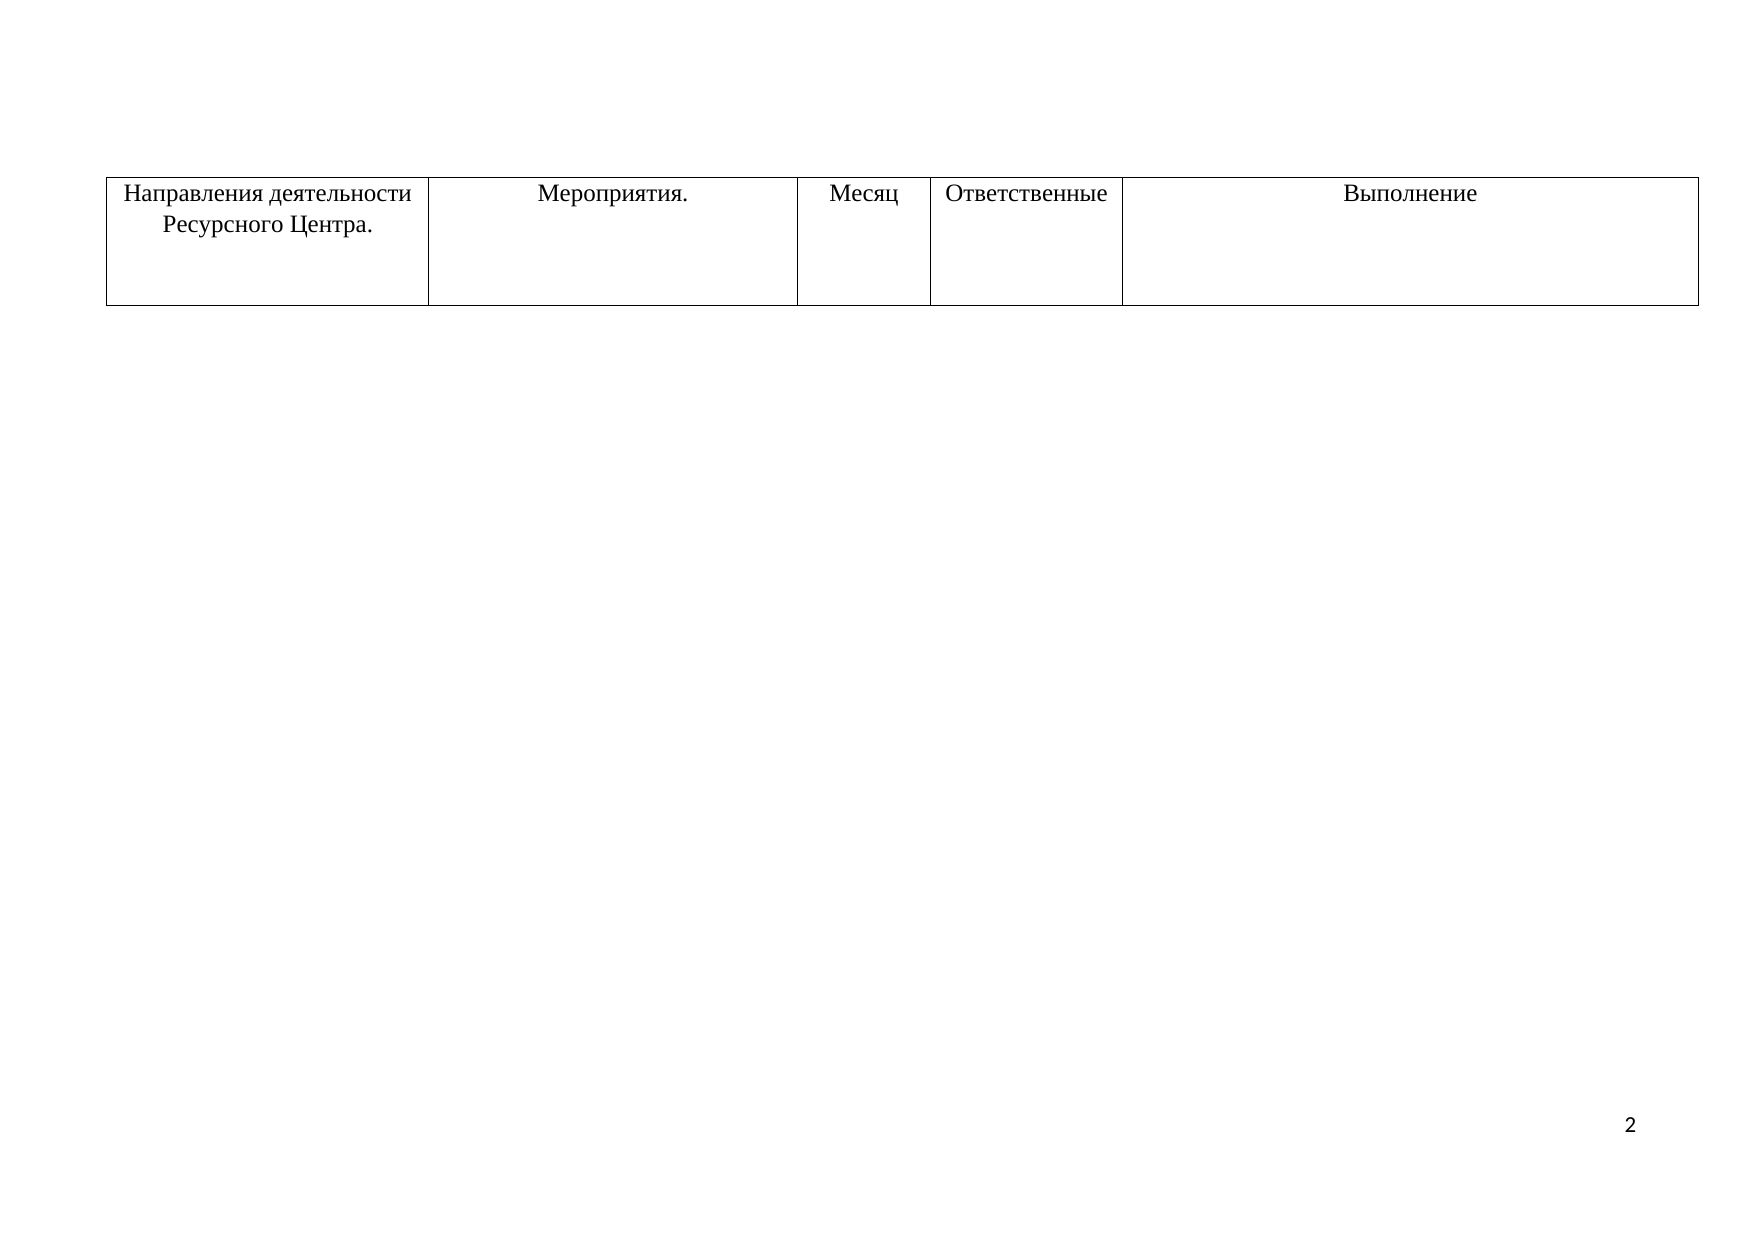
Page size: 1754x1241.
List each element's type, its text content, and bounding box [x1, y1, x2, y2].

table_header Месяц [798, 178, 930, 305]
table_header Выполнение [1123, 178, 1698, 305]
table_header Ответственные [931, 178, 1122, 305]
table_header Мероприятия. [429, 178, 797, 305]
table_header Направления деятельности Ресурсного Центра. [107, 178, 428, 305]
